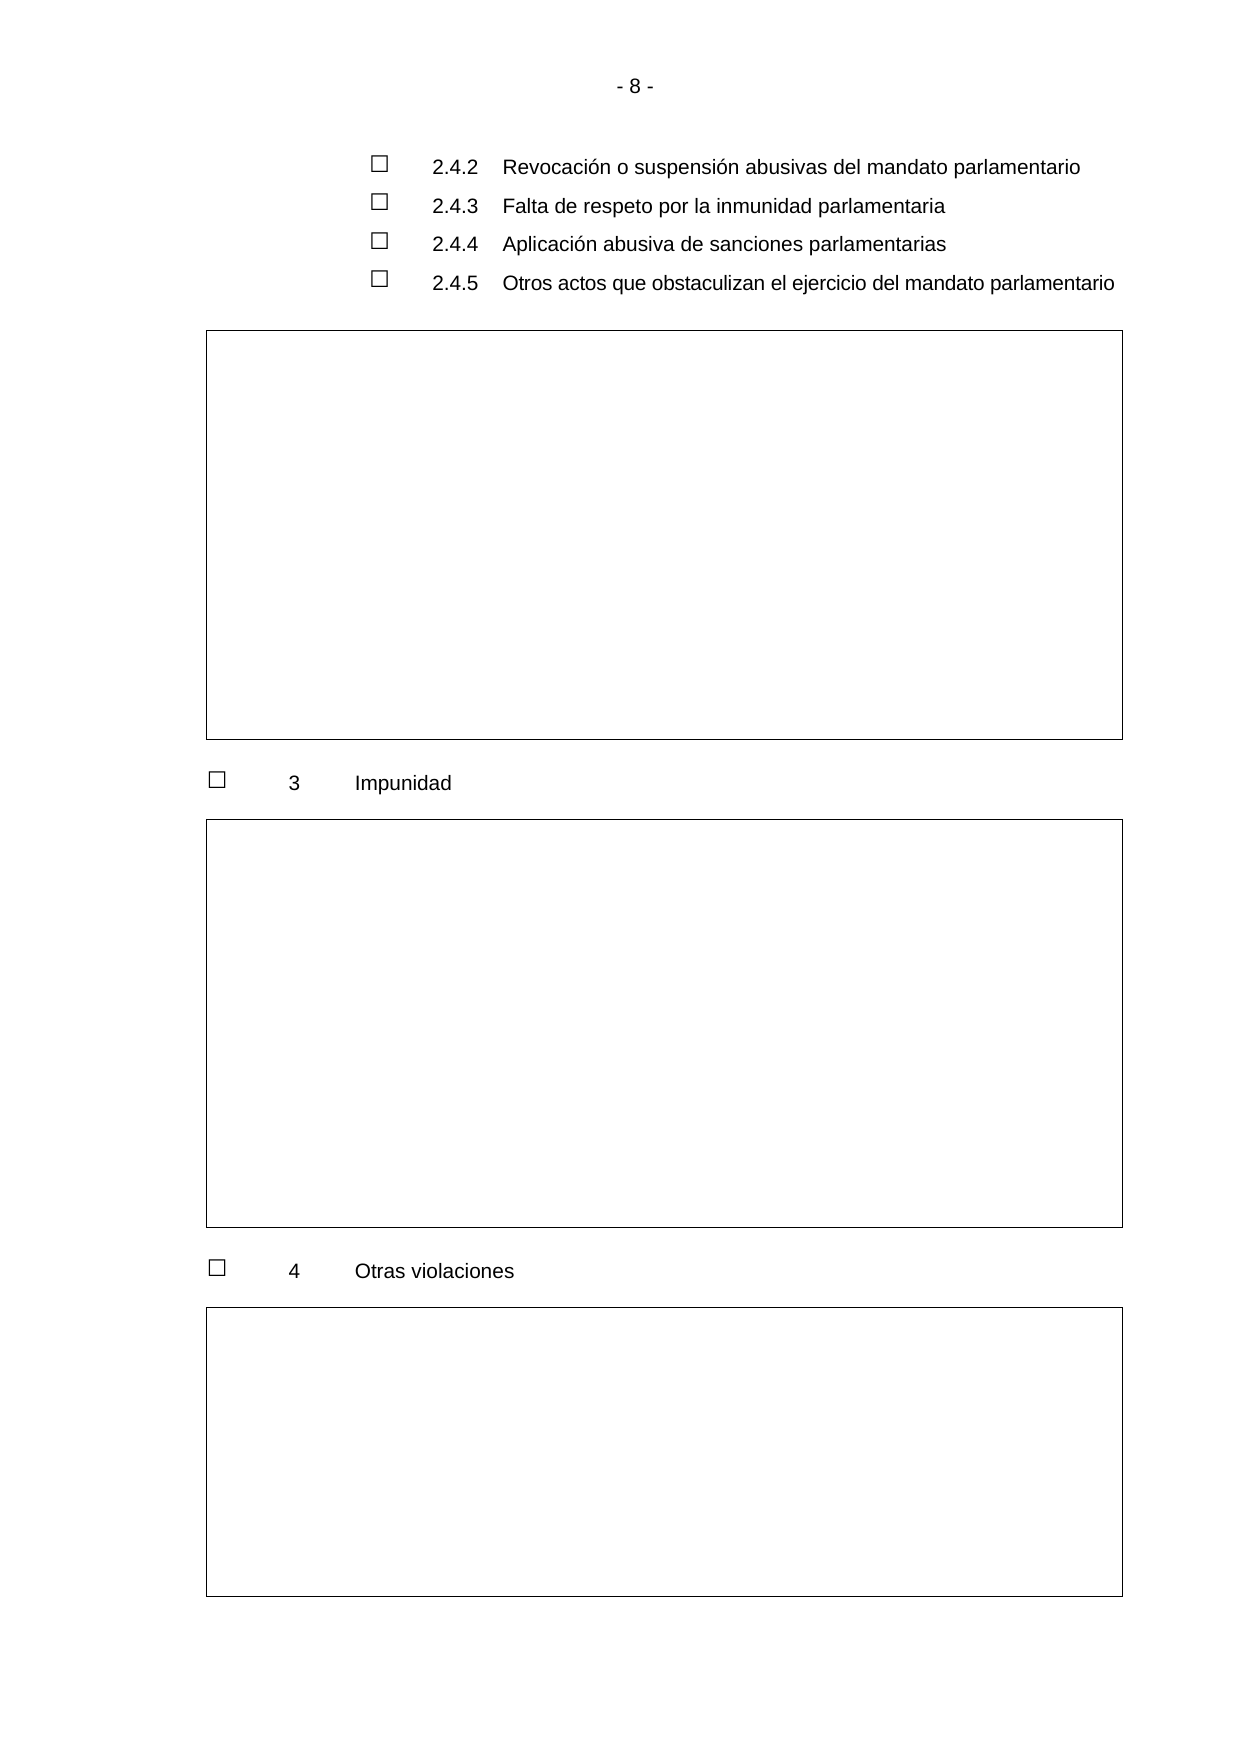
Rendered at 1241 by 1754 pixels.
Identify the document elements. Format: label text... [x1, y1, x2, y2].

table_header [207, 1308, 1122, 1596]
table_header 3 [277, 764, 343, 795]
table_header 2.4.5 [428, 263, 491, 294]
table_header Revocación o suspensión abusivas del mandato parlamentario [491, 148, 1122, 179]
table_header 4 [277, 1252, 343, 1283]
table_header 2.4.3 [428, 186, 491, 217]
table_header 2.4.4 [428, 225, 491, 256]
table_header Otras violaciones [343, 1252, 1067, 1283]
table_header Falta de respeto por la inmunidad parlamentaria [491, 186, 1122, 217]
table_header 2.4.2 [428, 148, 491, 179]
table_header [207, 820, 1122, 1227]
table_header Impunidad [343, 764, 1067, 795]
table_header Otros actos que obstaculizan el ejercicio del mandato parlamentario [491, 263, 1137, 294]
table_header Aplicación abusiva de sanciones parlamentarias [491, 225, 1122, 256]
table_header [207, 331, 1122, 738]
